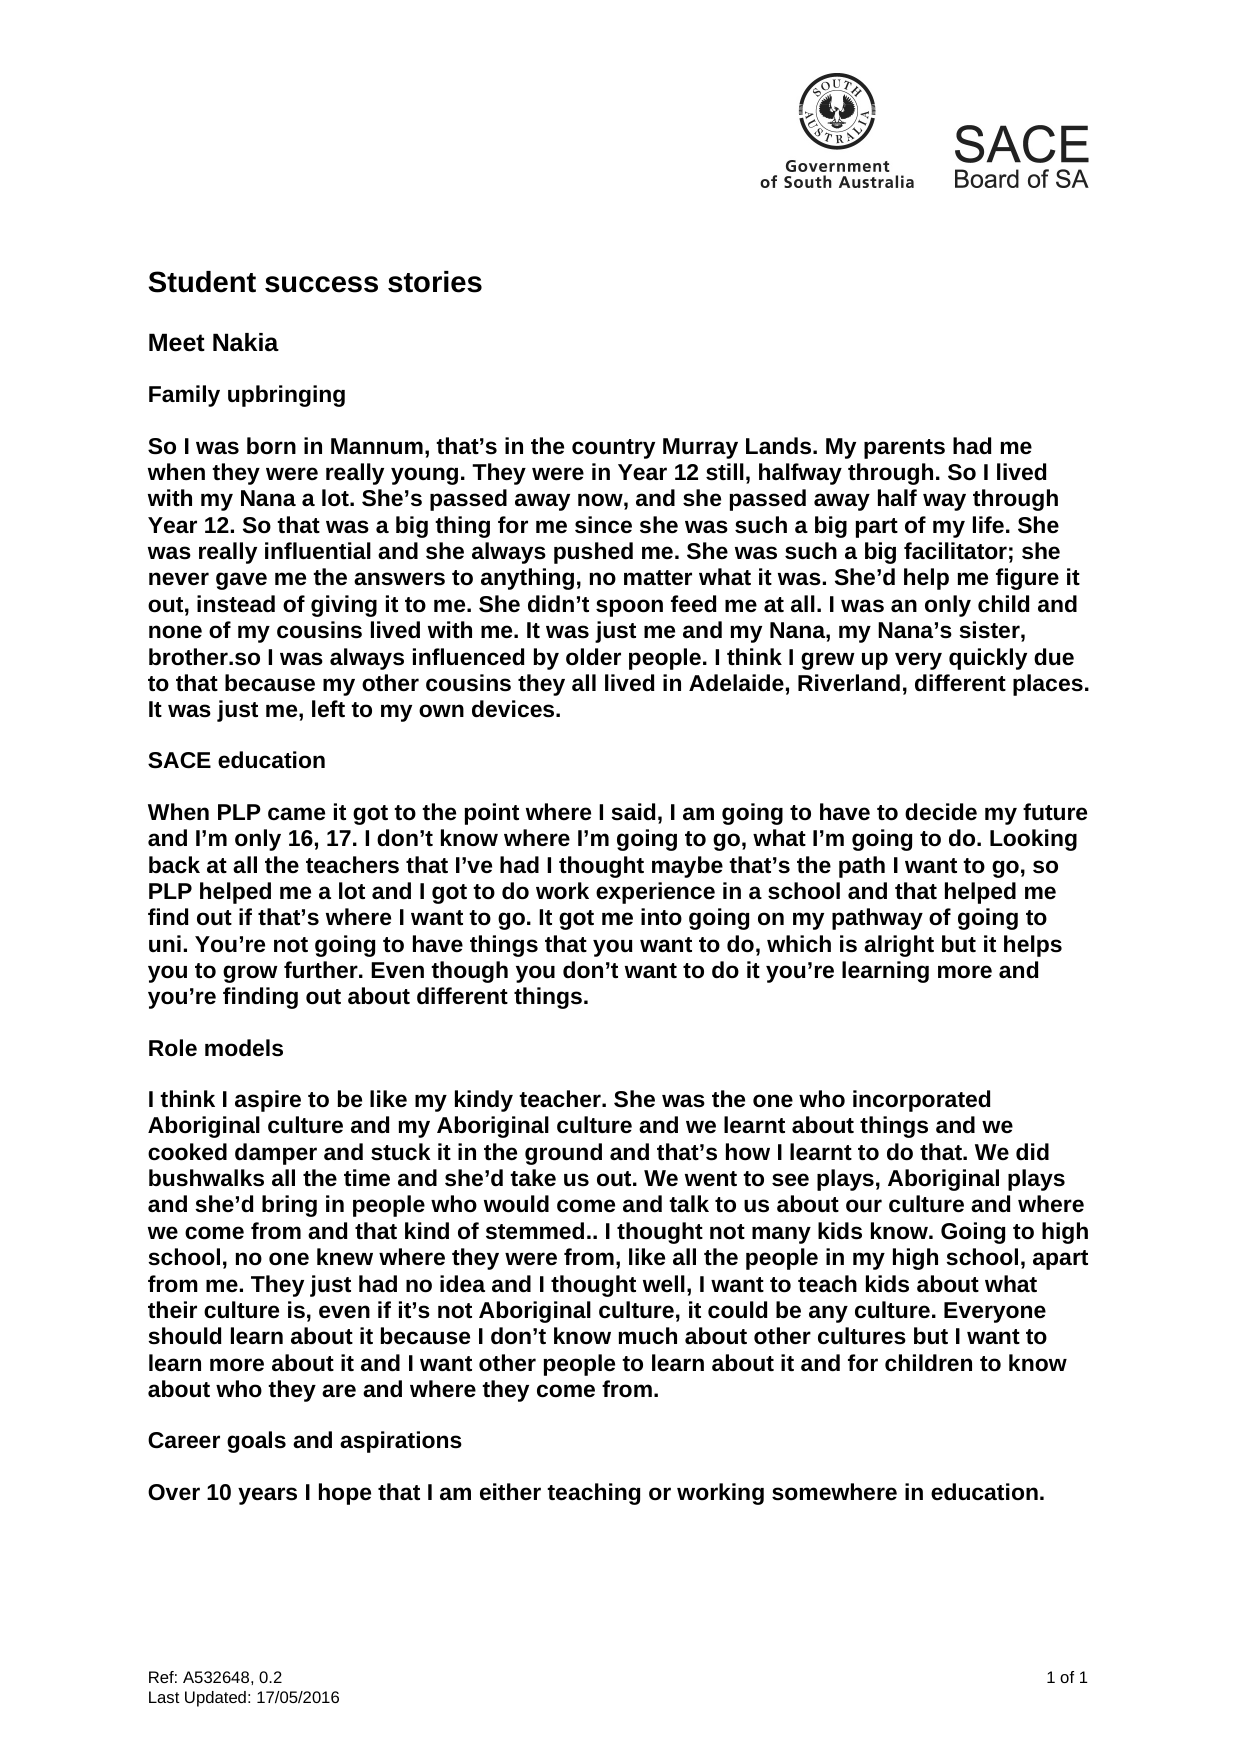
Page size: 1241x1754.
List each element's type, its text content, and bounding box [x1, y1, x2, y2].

subtitle Over 10 years I hope that I am either teaching or working somewhere in education. [148, 1479, 1092, 1505]
subtitle Career goals and aspirations [148, 1427, 1092, 1454]
subtitle Student success stories [148, 265, 1092, 298]
subtitle When PLP came it got to the point where I said, I am going to have to decide my future and I’m only 16, 17. I don’t know where I’m going to go, what I’m going to do. Looking back at all the teachers that I’ve had I thought maybe that’s the path I want to go, so PLP helped me a lot and I got to do work experience in a school and that helped me find out if that’s where I want to go. It got me into going on my pathway of going to uni. You’re not going to have things that you want to do, which is alright but it helps you to grow further. Even though you don’t want to do it you’re learning more and you’re finding out about different things. [148, 799, 1092, 1010]
subtitle Meet Nakia [148, 327, 1092, 356]
subtitle I think I aspire to be like my kindy teacher. She was the one who incorporated Aboriginal culture and my Aboriginal culture and we learnt about things and we cooked damper and stuck it in the ground and that’s how I learnt to do that. We did bushwalks all the time and she’d take us out. We went to see plays, Aboriginal plays and she’d bring in people who would come and talk to us about our culture and where we come from and that kind of stemmed.. I thought not many kids know. Going to high school, no one knew where they were from, like all the people in my high school, apart from me. They just had no idea and I thought well, I want to teach kids about what their culture is, even if it’s not Aboriginal culture, it could be any culture. Everyone should learn about it because I don’t know much about other cultures but I want to learn more about it and I want other people to learn about it and for children to know about who they are and where they come from. [148, 1086, 1092, 1402]
subtitle SACE education [148, 747, 1092, 774]
picture [760, 72, 1093, 190]
subtitle Family upbringing [148, 381, 1092, 408]
subtitle So I was born in Mannum, that’s in the country Murray Lands. My parents had me when they were really young. They were in Year 12 still, halfway through. So I lived with my Nana a lot. She’s passed away now, and she passed away half way through Year 12. So that was a big thing for me since she was such a big part of my life. She was really influential and she always pushed me. She was such a big facilitator; she never gave me the answers to anything, no matter what it was. She’d help me figure it out, instead of giving it to me. She didn’t spoon feed me at all. I was an only child and none of my cousins lived with me. It was just me and my Nana, my Nana’s sister, brother.so I was always influenced by older people. I think I grew up very quickly due to that because my other cousins they all lived in Adelaide, Riverland, different places. It was just me, left to my own devices. [148, 433, 1092, 722]
subtitle Role models [148, 1035, 1092, 1061]
